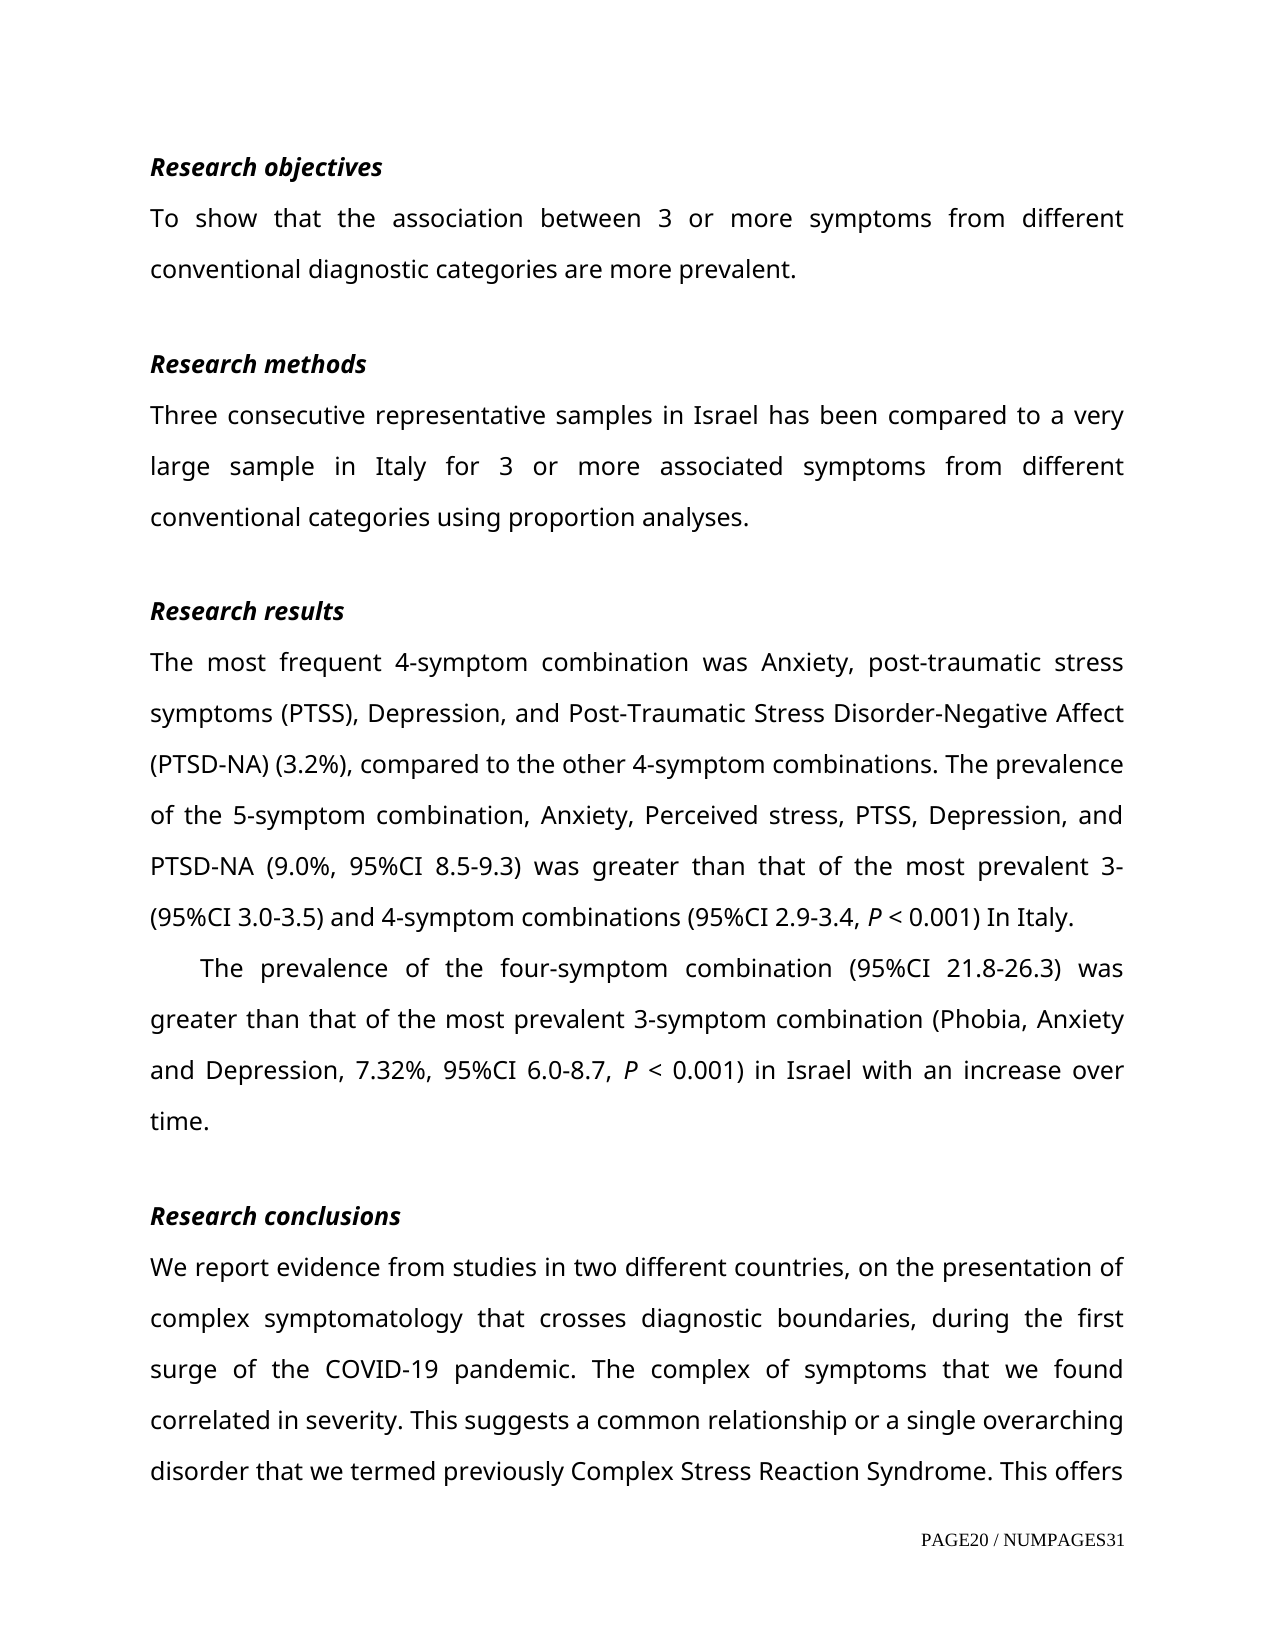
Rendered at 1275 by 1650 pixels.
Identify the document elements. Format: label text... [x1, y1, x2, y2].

text The most frequent 4-symptom combination was Anxiety, post-traumatic stress symptoms (PTSS), Depression, and Post-Traumatic Stress Disorder-Negative Affect (PTSD-NA) (3.2%), compared to the other 4-symptom combinations. The prevalence of the 5-symptom combination, Anxiety, Perceived stress, PTSS, Depression, and PTSD-NA (9.0%, 95%CI 8.5-9.3) was greater than that of the most prevalent 3- (95%CI 3.0-3.5) and 4-symptom combinations (95%CI 2.9-3.4, P < 0.001) In Italy. [150, 644, 1125, 934]
text Research objectives [150, 150, 1125, 184]
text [150, 1249, 1125, 1487]
text To show that the association between 3 or more symptoms from different conventional diagnostic categories are more prevalent. [150, 201, 1125, 286]
text Research methods [150, 346, 1125, 380]
text Research results [150, 593, 1125, 628]
text Research conclusions [150, 1198, 1125, 1232]
text The prevalence of the four-symptom combination (95%CI 21.8-26.3) was greater than that of the most prevalent 3-symptom combination (Phobia, Anxiety and Depression, 7.32%, 95%CI 6.0-8.7, P < 0.001) in Israel with an increase over time. [150, 951, 1125, 1138]
text Three consecutive representative samples in Israel has been compared to a very large sample in Italy for 3 or more associated symptoms from different conventional categories using proportion analyses. [150, 397, 1125, 533]
